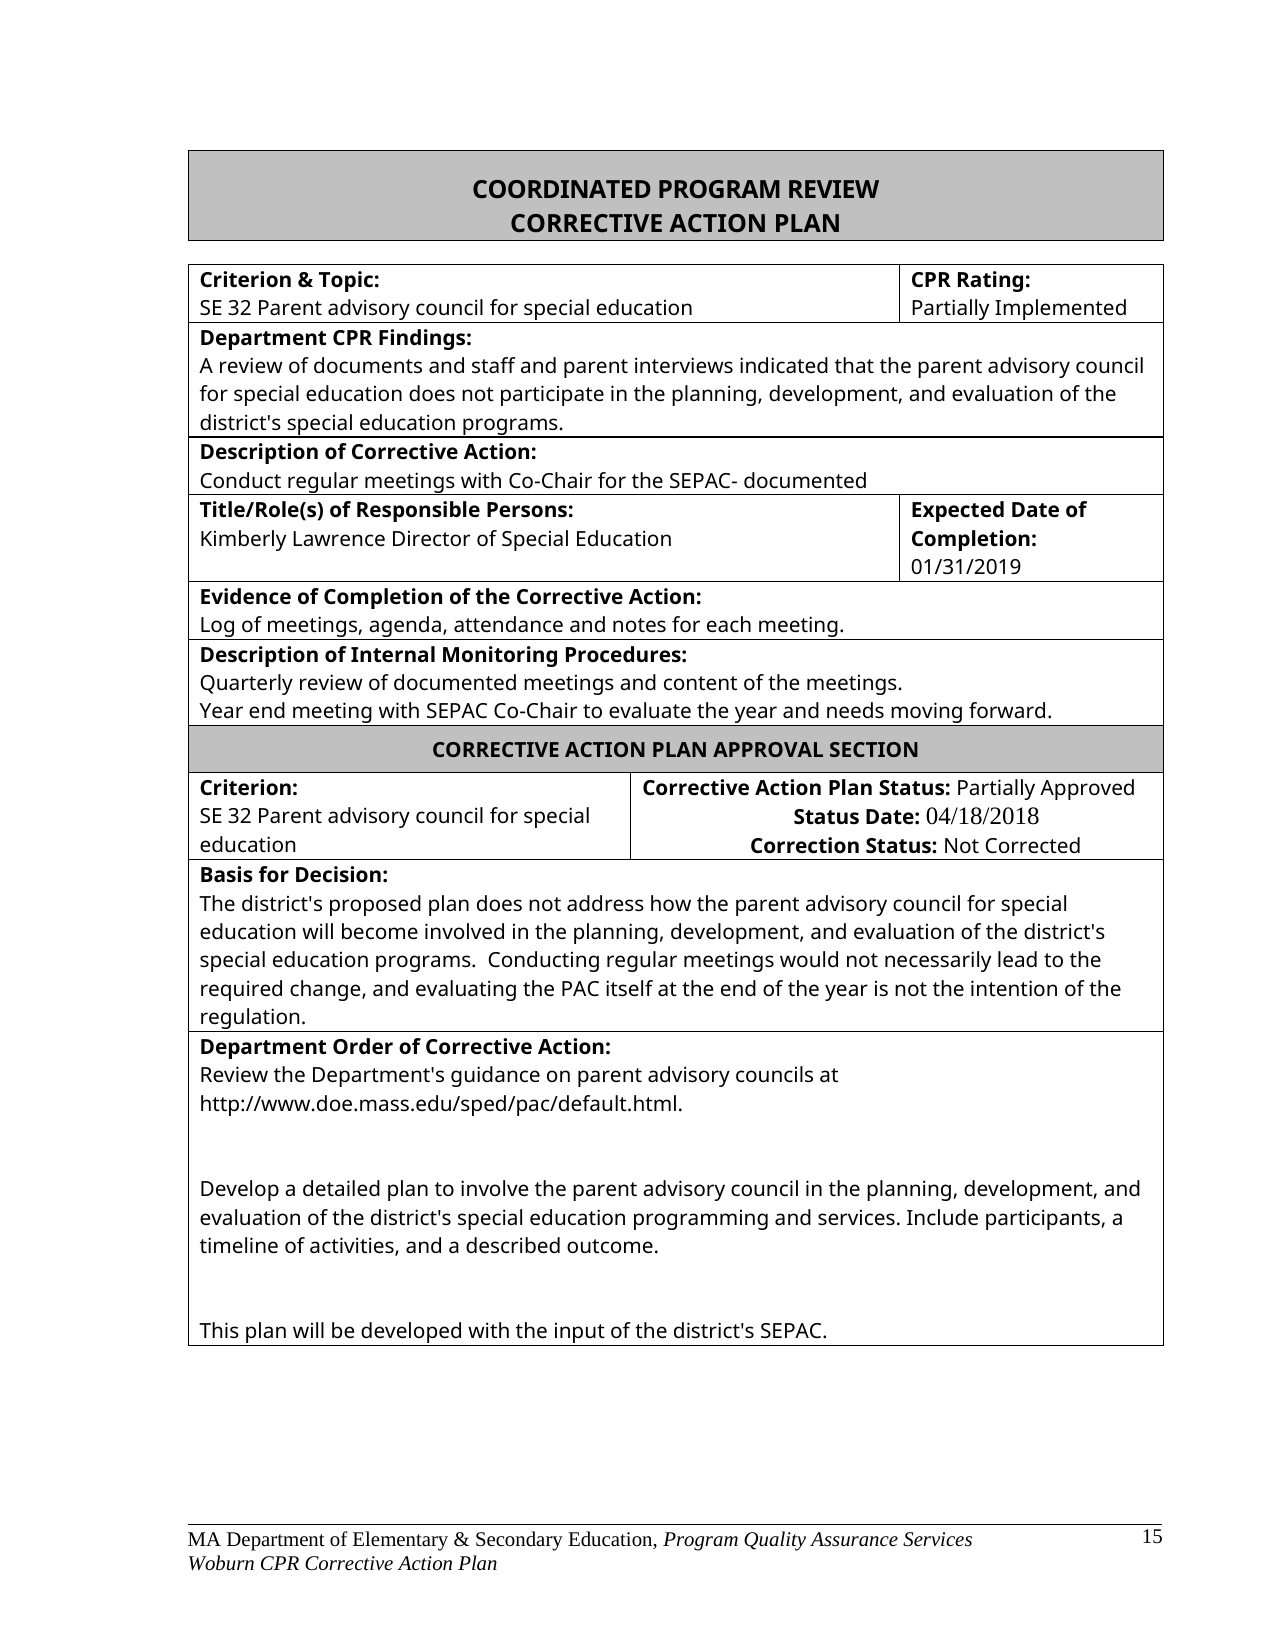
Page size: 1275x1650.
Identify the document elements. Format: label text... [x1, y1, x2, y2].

table_cell Corrective Action Plan Status: Partially Approved Status Date: 04/18/2018 Correction Status: Not Corrected [631, 773, 1163, 859]
table_cell Expected Date of Completion: 01/31/2019 [900, 495, 1163, 581]
table_cell Description of Internal Monitoring Procedures: Quarterly review of documented meetings and content of the meetings. Year end meeting with SEPAC Co-Chair to evaluate the year and needs moving forward. [189, 640, 1163, 725]
table_header COORDINATED PROGRAM REVIEW CORRECTIVE ACTION PLAN [189, 151, 1163, 240]
table_cell Basis for Decision: The district's proposed plan does not address how the parent advisory council for special education will become involved in the planning, development, and evaluation of the district's special education programs. Conducting regular meetings would not necessarily lead to the required change, and evaluating the PAC itself at the end of the year is not the intention of the regulation. [189, 860, 1163, 1031]
table_cell Title/Role(s) of Responsible Persons: Kimberly Lawrence Director of Special Education [189, 495, 899, 581]
table_cell Criterion: SE 32 Parent advisory council for special education [189, 773, 630, 859]
table_cell Evidence of Completion of the Corrective Action: Log of meetings, agenda, attendance and notes for each meeting. [189, 582, 1163, 639]
table_header CPR Rating: Partially Implemented [900, 265, 1163, 322]
table_cell Department CPR Findings: A review of documents and staff and parent interviews indicated that the parent advisory council for special education does not participate in the planning, development, and evaluation of the district's special education programs. [189, 323, 1163, 436]
table_header Criterion & Topic: SE 32 Parent advisory council for special education [189, 265, 899, 322]
table_cell Description of Corrective Action: Conduct regular meetings with Co-Chair for the SEPAC- documented [189, 438, 1163, 494]
table_cell Department Order of Corrective Action: Review the Department's guidance on parent advisory councils at http://www.doe.mass.edu/sped/pac/default.html. Develop a detailed plan to involve the parent advisory council in the planning, development, and evaluation of the district's special education programming and services. Include participants, a timeline of activities, and a described outcome. This plan will be developed with the input of the district's SEPAC. [189, 1032, 1163, 1345]
table_cell CORRECTIVE ACTION PLAN APPROVAL SECTION [189, 726, 1163, 772]
